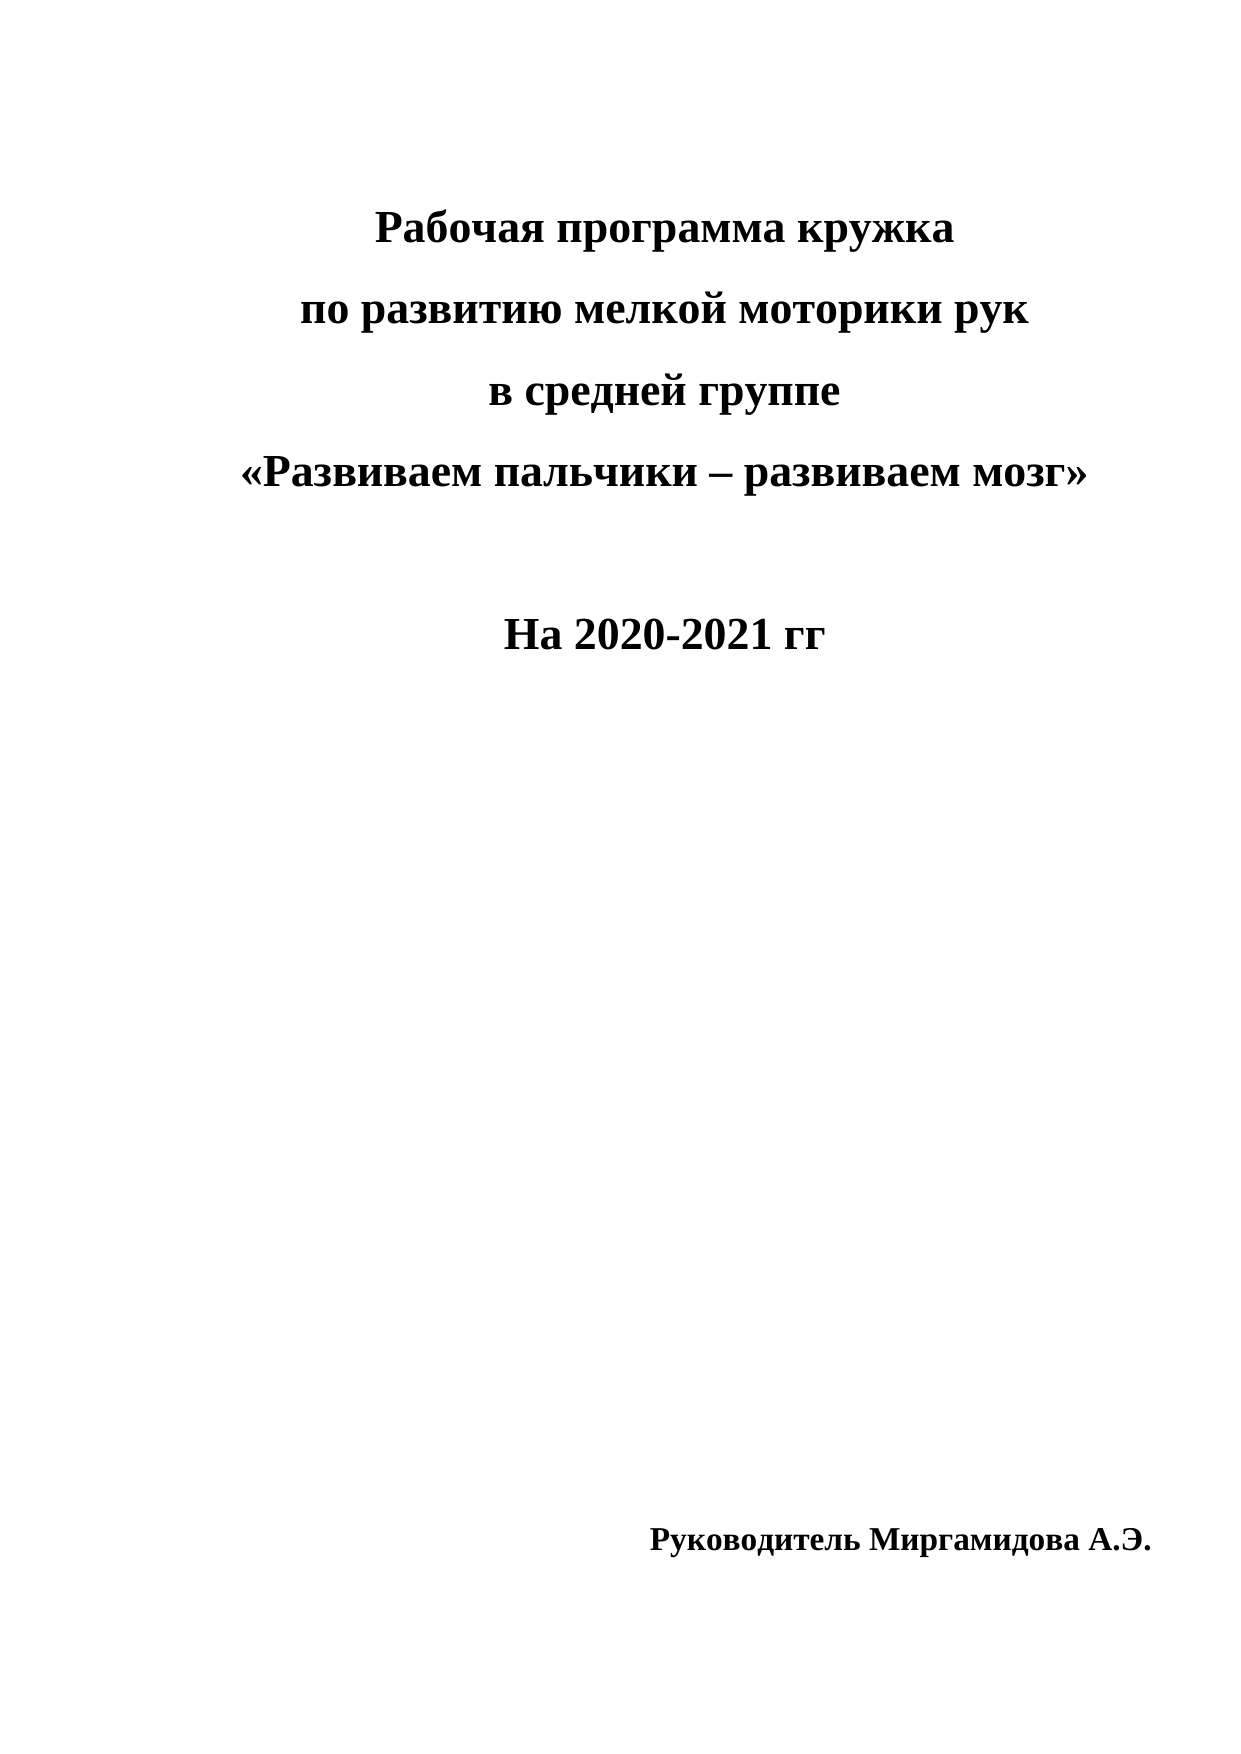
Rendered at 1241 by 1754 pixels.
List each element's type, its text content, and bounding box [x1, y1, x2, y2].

text На 2020-2021 гг [177, 606, 1152, 659]
text Руководитель Миргамидова А.Э. [177, 1519, 1152, 1557]
text в средней группе [177, 362, 1152, 415]
text «Развиваем пальчики – развиваем мозг» [177, 443, 1152, 496]
text Рабочая программа кружка [177, 199, 1152, 252]
text по развитию мелкой моторики рук [177, 281, 1152, 333]
